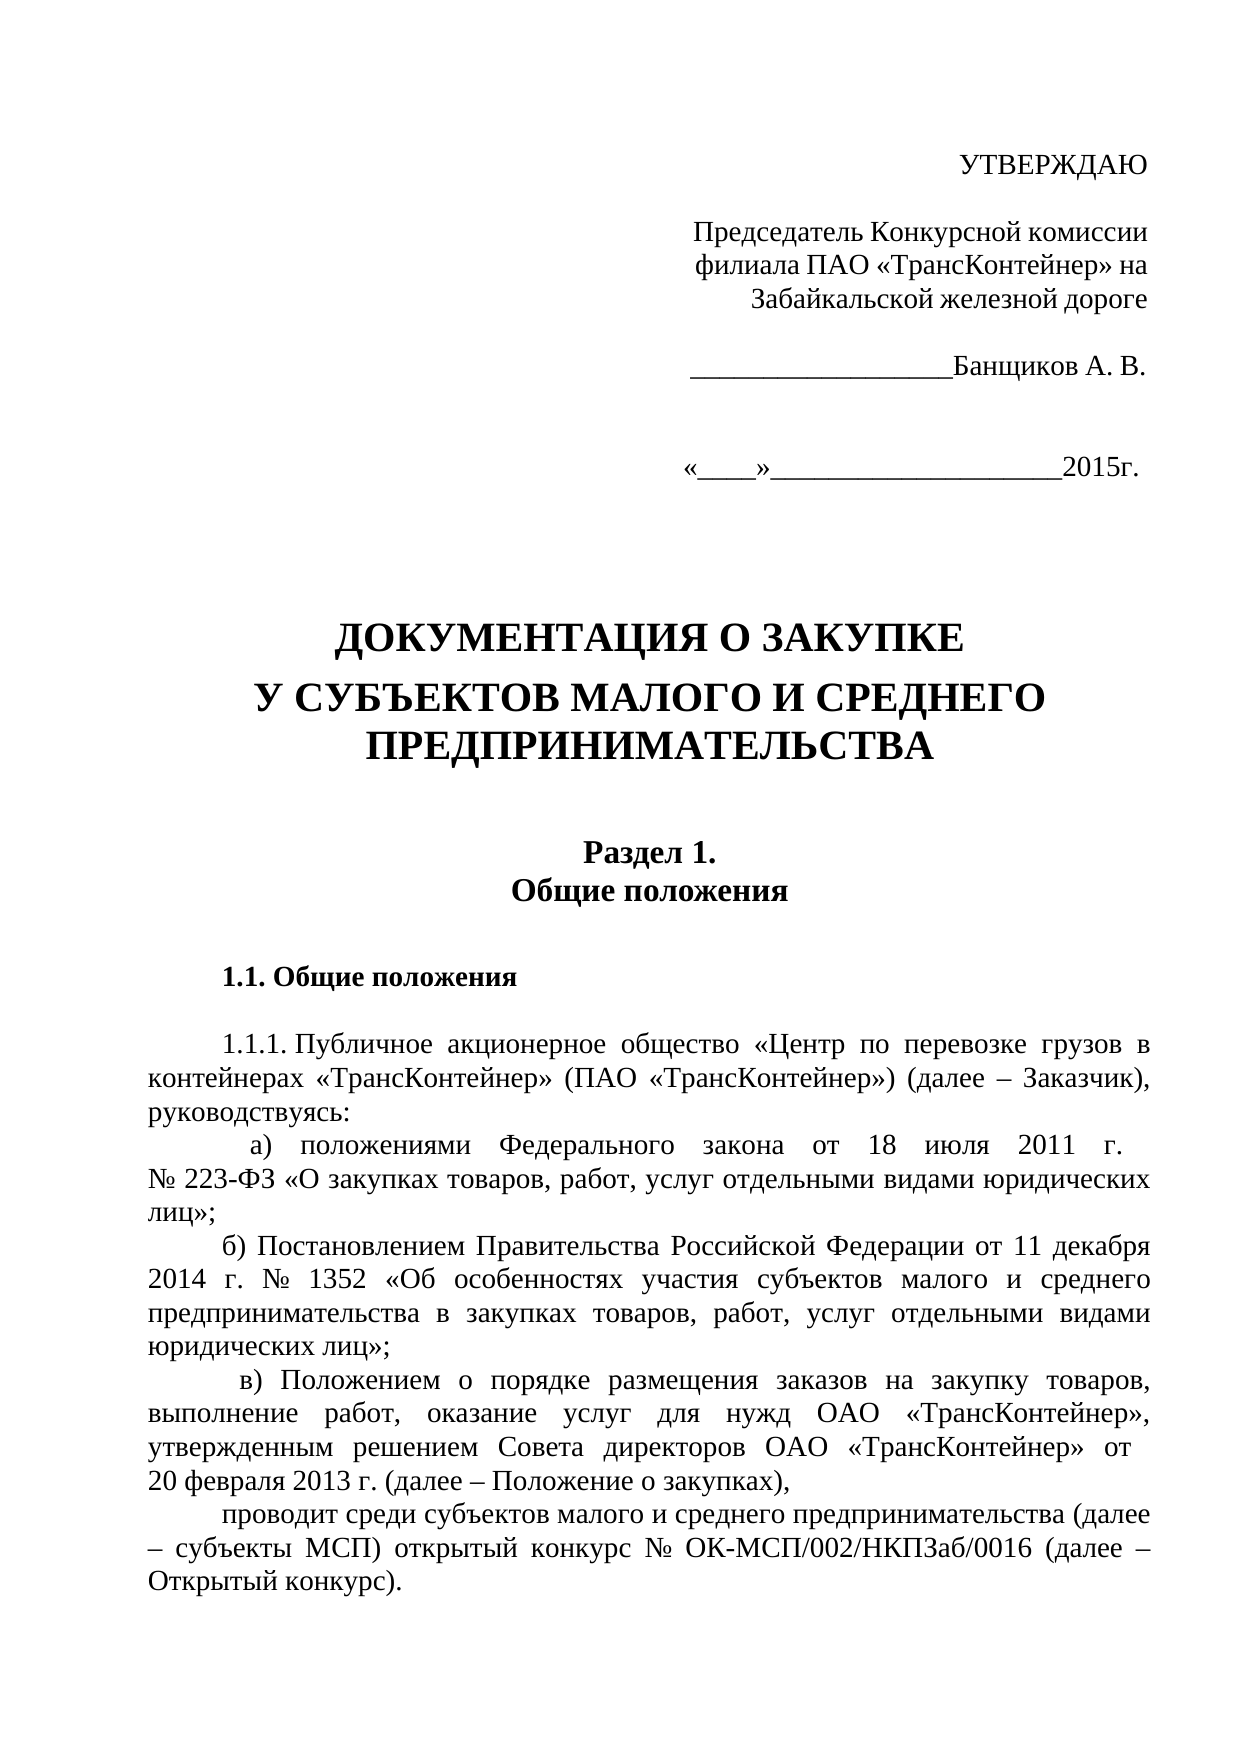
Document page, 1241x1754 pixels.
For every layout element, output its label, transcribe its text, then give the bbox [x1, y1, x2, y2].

text в) Положением о порядке размещения заказов на закупку товаров, выполнение работ, оказание услуг для нужд ОАО «ТрансКонтейнер», утвержденным решением Совета директоров ОАО «ТрансКонтейнер» от 20 февраля 2013 г. (далее – Положение о закупках), [148, 1362, 1152, 1496]
text У СУБЪЕКТОВ МАЛОГО И СРЕДНЕГО ПРЕДПРИНИМАТЕЛЬСТВА [148, 673, 1152, 769]
text проводит среди субъектов малого и среднего предпринимательства (далее – субъекты МСП) открытый конкурс № ОК-МСП/002/НКПЗаб/0016 (далее – Открытый конкурс). [148, 1496, 1152, 1597]
text б) Постановлением Правительства Российской Федерации от 11 декабря 2014 г. № 1352 «Об особенностях участия субъектов малого и среднего предпринимательства в закупках товаров, работ, услуг отдельными видами юридических лиц»; [148, 1228, 1152, 1362]
subtitle Раздел 1. [148, 832, 1152, 870]
subtitle 1.1. Общие положения [148, 959, 1152, 993]
list Публичное акционерное общество «Центр по перевозке грузов в контейнерах «ТрансКонтейнер» (ПАО «ТрансКонтейнер») (далее – Заказчик), руководствуясь: [148, 1027, 1152, 1127]
table_header УТВЕРЖДАЮ Председатель Конкурсной комиссии филиала ПАО «ТрансКонтейнер» на Забайкальской железной дороге __________________Банщиков А. В. «____»____________________2015г. [664, 147, 1152, 552]
text а) положениями Федерального закона от 18 июля 2011 г. № 223-ФЗ «О закупках товаров, работ, услуг отдельными видами юридических лиц»; [148, 1127, 1152, 1228]
subtitle Общие положения [148, 870, 1152, 909]
text ДОКУМЕНТАЦИЯ О ЗАКУПКЕ [148, 612, 1152, 660]
